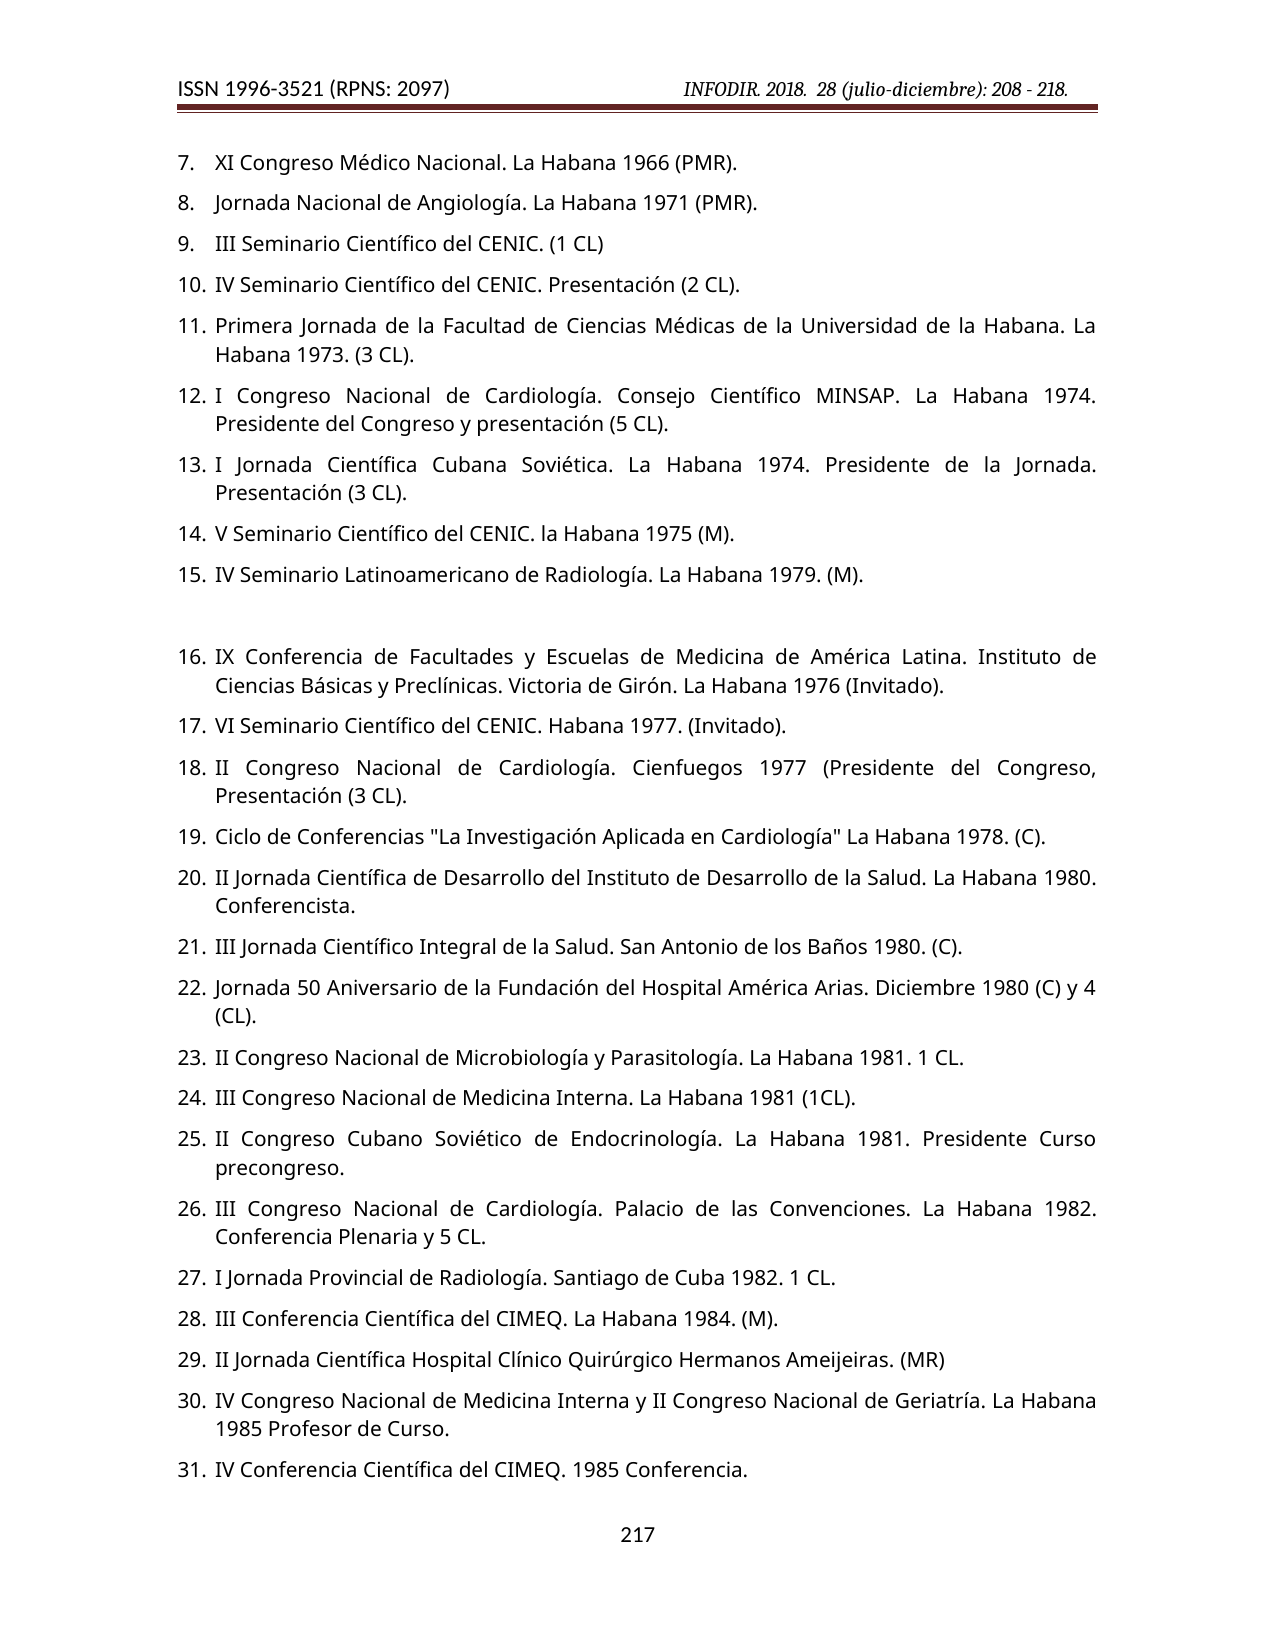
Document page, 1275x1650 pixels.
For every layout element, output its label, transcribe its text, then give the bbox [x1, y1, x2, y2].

list IV Seminario Científico del CENIC. Presentación (2 CL). [177, 270, 1098, 299]
list IV Congreso Nacional de Medicina Interna y II Congreso Nacional de Geriatría. La Habana 1985 Profesor de Curso. [177, 1386, 1098, 1443]
list Ciclo de Conferencias "La Investigación Aplicada en Cardiología" La Habana 1978. (C). [177, 822, 1098, 850]
list I Jornada Científica Cubana Soviética. La Habana 1974. Presidente de la Jornada. Presentación (3 CL). [177, 450, 1098, 507]
list II Congreso Cubano Soviético de Endocrinología. La Habana 1981. Presidente Curso precongreso. [177, 1124, 1098, 1181]
list Jornada 50 Aniversario de la Fundación del Hospital América Arias. Diciembre 1980 (C) y 4 (CL). [177, 973, 1098, 1030]
list I Congreso Nacional de Cardiología. Consejo Científico MINSAP. La Habana 1974. Presidente del Congreso y presentación (5 CL). [177, 381, 1098, 438]
list III Conferencia Científica del CIMEQ. La Habana 1984. (M). [177, 1304, 1098, 1333]
list Jornada Nacional de Angiología. La Habana 1971 (PMR). [177, 188, 1098, 217]
list II Jornada Científica Hospital Clínico Quirúrgico Hermanos Ameijeiras. (MR) [177, 1345, 1098, 1373]
list III Jornada Científico Integral de la Salud. San Antonio de los Baños 1980. (C). [177, 932, 1098, 961]
list II Congreso Nacional de Cardiología. Cienfuegos 1977 (Presidente del Congreso, Presentación (3 CL). [177, 753, 1098, 809]
list III Seminario Científico del CENIC. (1 CL) [177, 229, 1098, 258]
list II Congreso Nacional de Microbiología y Parasitología. La Habana 1981. 1 CL. [177, 1043, 1098, 1071]
list VI Seminario Científico del CENIC. Habana 1977. (Invitado). [177, 712, 1098, 740]
list Primera Jornada de la Facultad de Ciencias Médicas de la Universidad de la Habana. La Habana 1973. (3 CL). [177, 311, 1098, 368]
list IV Seminario Latinoamericano de Radiología. La Habana 1979. (M). [177, 560, 1098, 589]
list IV Conferencia Científica del CIMEQ. 1985 Conferencia. [177, 1455, 1098, 1484]
list XI Congreso Médico Nacional. La Habana 1966 (PMR). [177, 148, 1098, 176]
list IX Conferencia de Facultades y Escuelas de Medicina de América Latina. Instituto de Ciencias Básicas y Preclínicas. Victoria de Girón. La Habana 1976 (Invitado). [177, 642, 1098, 699]
list I Jornada Provincial de Radiología. Santiago de Cuba 1982. 1 CL. [177, 1263, 1098, 1292]
list V Seminario Científico del CENIC. la Habana 1975 (M). [177, 519, 1098, 548]
list II Jornada Científica de Desarrollo del Instituto de Desarrollo de la Salud. La Habana 1980. Conferencista. [177, 863, 1098, 920]
list III Congreso Nacional de Cardiología. Palacio de las Convenciones. La Habana 1982. Conferencia Plenaria y 5 CL. [177, 1194, 1098, 1251]
list III Congreso Nacional de Medicina Interna. La Habana 1981 (1CL). [177, 1083, 1098, 1112]
